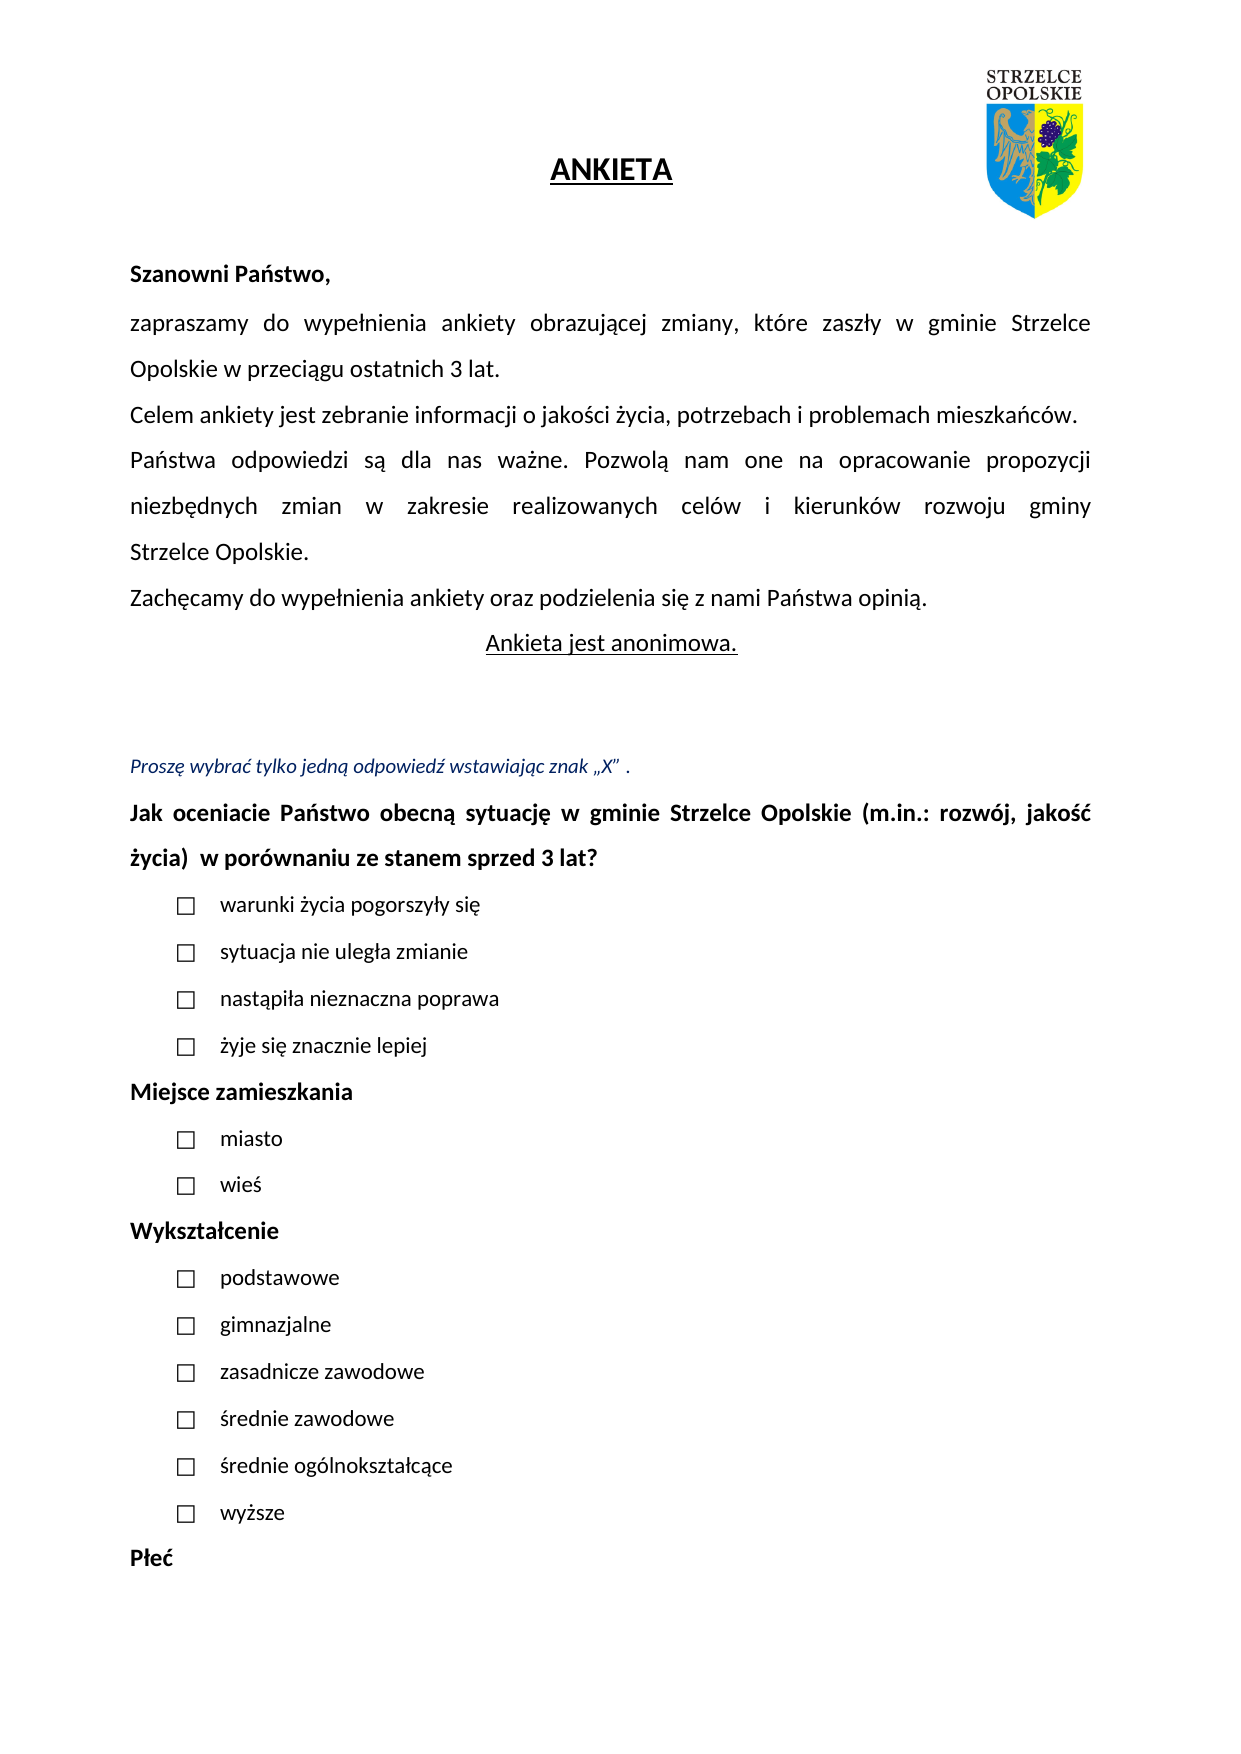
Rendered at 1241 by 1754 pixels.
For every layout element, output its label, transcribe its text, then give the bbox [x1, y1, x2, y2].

text Proszę wybrać tylko jedną odpowiedź wstawiając znak „X” . [130, 753, 1092, 778]
list średnie zawodowe [175, 1402, 1092, 1433]
picture [978, 63, 1093, 225]
list Miejsce zamieszkania [130, 1076, 1092, 1106]
text zapraszamy do wypełnienia ankiety obrazującej zmiany, które zaszły w gminie Strzelce Opolskie w przeciągu ostatnich 3 lat. [130, 307, 1092, 384]
list średnie ogólnokształcące [175, 1448, 1092, 1480]
list nastąpiła nieznaczna poprawa [175, 982, 1092, 1013]
text Ankieta jest anonimowa. [130, 628, 1092, 658]
text Jak oceniacie Państwo obecną sytuację w gminie Strzelce Opolskie (m.in.: rozwój, jakość życia) w porównaniu ze stanem sprzed 3 lat? [130, 797, 1092, 873]
list sytuacja nie uległa zmianie [175, 935, 1092, 966]
list wieś [175, 1168, 1092, 1200]
list gimnazjalne [175, 1308, 1092, 1339]
text Szanowni Państwo, [130, 258, 1092, 288]
text Państwa odpowiedzi są dla nas ważne. Pozwolą nam one na opracowanie propozycji niezbędnych zmian w zakresie realizowanych celów i kierunków rozwoju gminy Strzelce Opolskie. [130, 445, 1092, 567]
list Wykształcenie [130, 1215, 1092, 1246]
list wyższe [175, 1495, 1092, 1527]
text Zachęcamy do wypełnienia ankiety oraz podzielenia się z nami Państwa opinią. [130, 582, 1092, 612]
list warunki życia pogorszyły się [175, 888, 1092, 919]
text Celem ankiety jest zebranie informacji o jakości życia, potrzebach i problemach mieszkańców. [130, 399, 1092, 429]
list podstawowe [175, 1261, 1092, 1292]
text ANKIETA [130, 148, 1092, 188]
list żyje się znacznie lepiej [175, 1029, 1092, 1060]
list miasto [175, 1122, 1092, 1153]
list zasadnicze zawodowe [175, 1355, 1092, 1386]
list Płeć [130, 1542, 1092, 1573]
